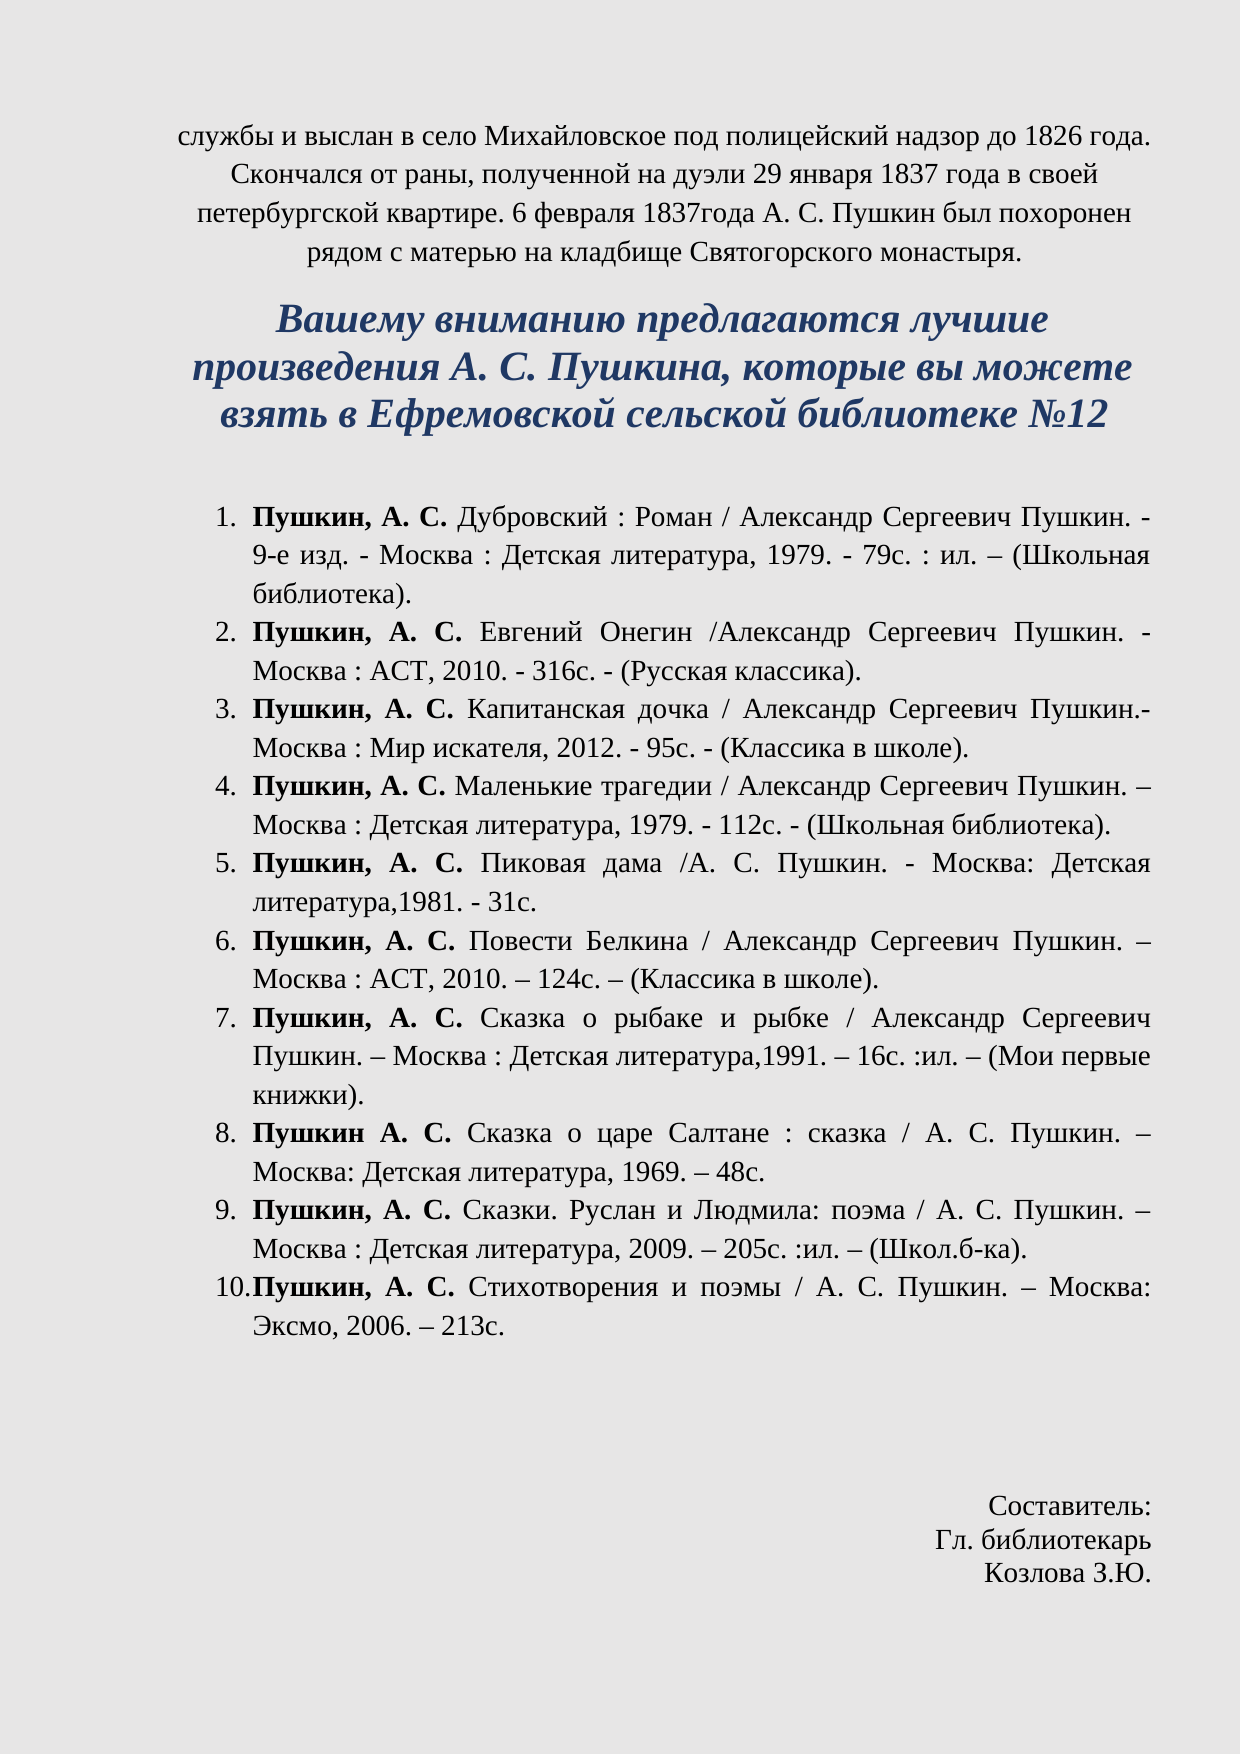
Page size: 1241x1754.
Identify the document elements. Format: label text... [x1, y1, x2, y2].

text Козлова З.Ю. [177, 1556, 1152, 1589]
text Гл. библиотекарь [177, 1522, 1152, 1556]
list Пушкин, А. С. Повести Белкина / Александр Сергеевич Пушкин. – Москва : АСТ, 2010. – 124с. – (Классика в школе). [215, 923, 1152, 995]
list Пушкин, А. С. Сказки. Руслан и Людмила: поэма / А. С. Пушкин. – Москва : Детская литература, 2009. – 205с. :ил. – (Школ.б-ка). [215, 1192, 1152, 1264]
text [177, 118, 1152, 267]
text произведения А. С. Пушкина, которые вы можете взять в Ефремовской сельской библиотеке №12 [177, 341, 1152, 437]
list Пушкин, А. С. Капитанская дочка / Александр Сергеевич Пушкин.- Москва : Мир искателя, 2012. - 95с. - (Классика в школе). [215, 691, 1152, 763]
list Пушкин, А. С. Стихотворения и поэмы / А. С. Пушкин. – Москва: Эксмо, 2006. – 213с. [215, 1269, 1152, 1342]
list Пушкин А. С. Сказка о царе Салтане : сказка / А. С. Пушкин. – Москва: Детская литература, 1969. – 48с. [215, 1115, 1152, 1187]
list Пушкин, А. С. Пиковая дама /А. С. Пушкин. - Москва: Детская литература,1981. - 31с. [215, 846, 1152, 918]
text Составитель: [177, 1488, 1152, 1522]
list Пушкин, А. С. Евгений Онегин /Александр Сергеевич Пушкин. - Москва : АСТ, 2010. - 316с. - (Русская классика). [215, 614, 1152, 686]
text Вашему вниманию предлагаются лучшие [177, 293, 1152, 341]
list Пушкин, А. С. Сказка о рыбаке и рыбке / Александр Сергеевич Пушкин. – Москва : Детская литература,1991. – 16с. :ил. – (Мои первые книжки). [215, 1000, 1152, 1110]
list Пушкин, А. С. Дубровский : Роман / Александр Сергеевич Пушкин. - 9-е изд. - Москва : Детская литература, 1979. - 79с. : ил. – (Школьная библиотека). [215, 499, 1152, 609]
list Пушкин, А. С. Маленькие трагедии / Александр Сергеевич Пушкин. – Москва : Детская литература, 1979. - 112с. - (Школьная библиотека). [215, 768, 1152, 841]
